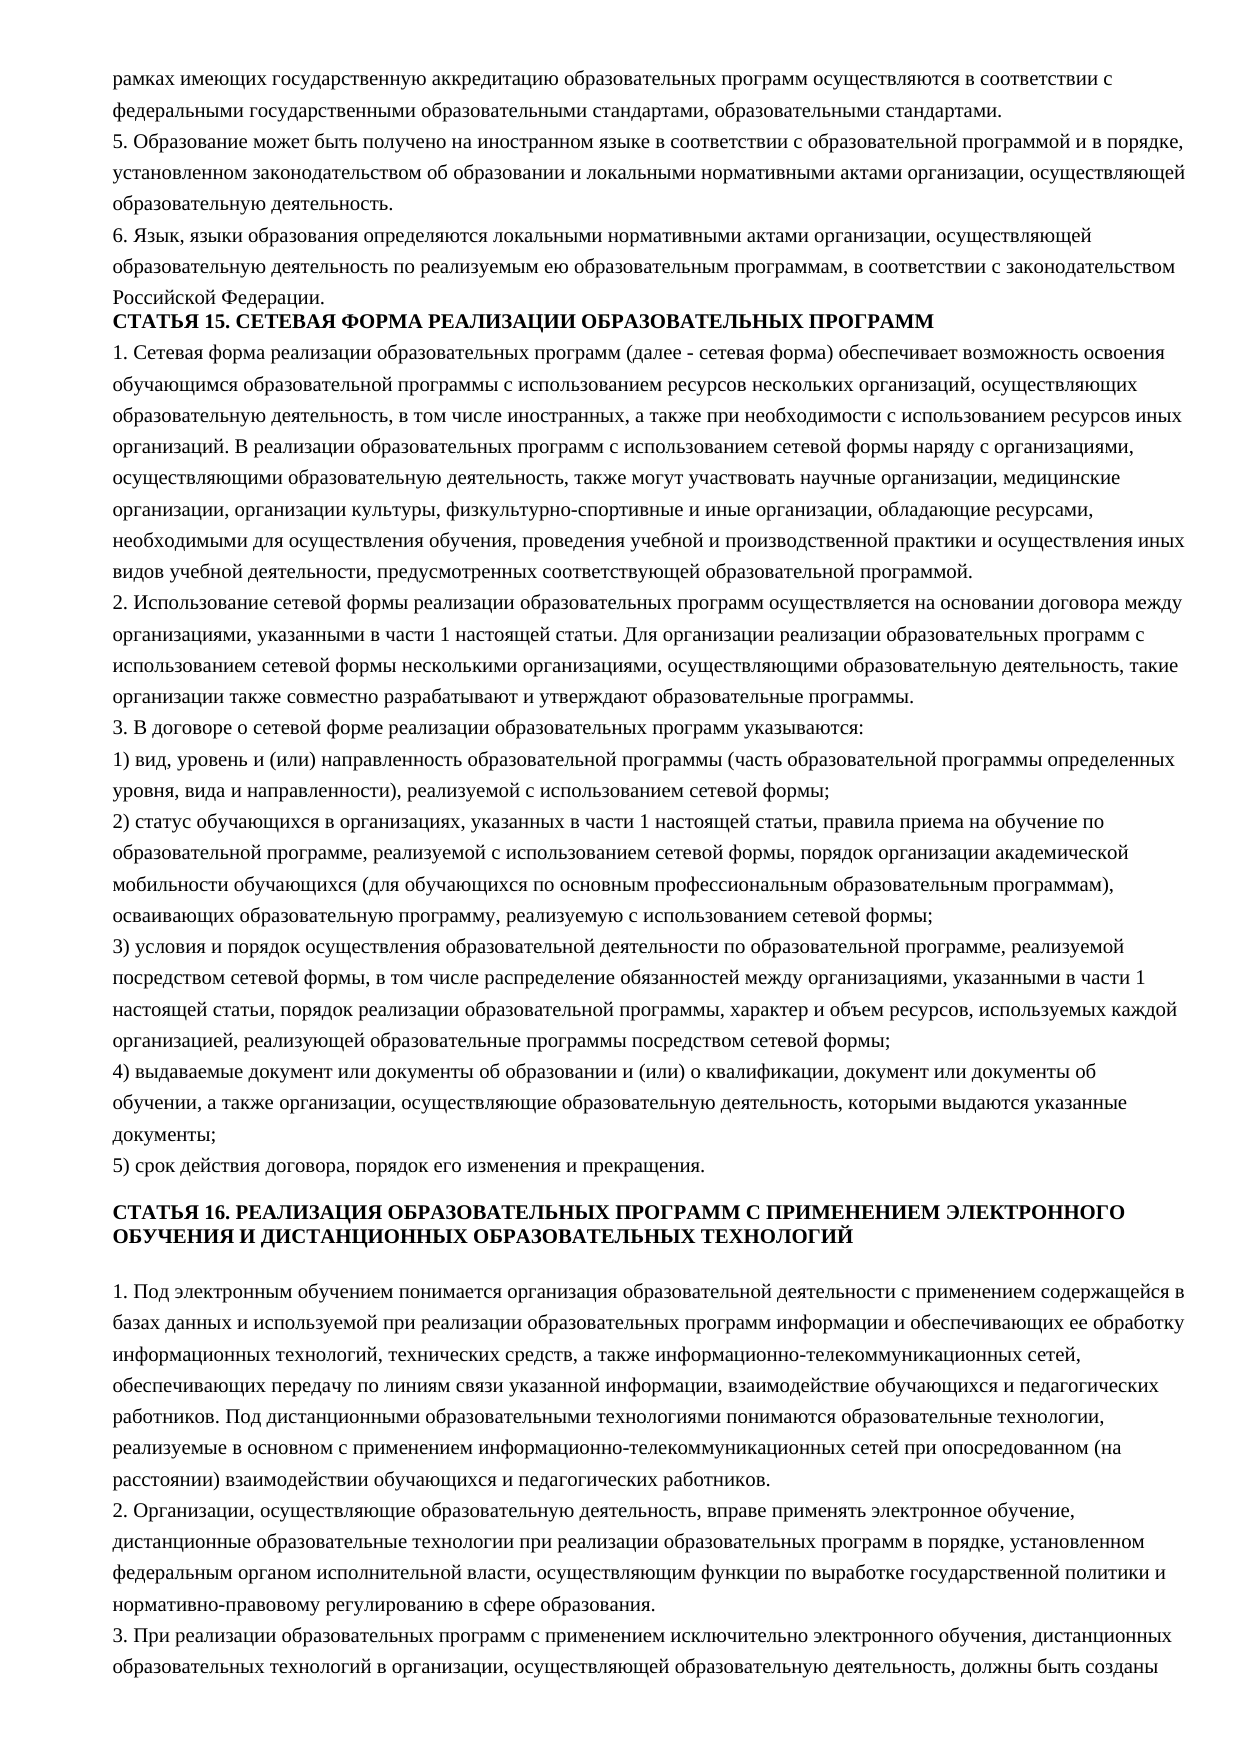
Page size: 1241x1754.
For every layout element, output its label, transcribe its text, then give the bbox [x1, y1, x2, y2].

text 6. Язык, языки образования определяются локальными нормативными актами организации, осуществляющей образовательную деятельность по реализуемым ею образовательным программам, в соответствии с законодательством Российской Федерации. [112, 215, 1187, 309]
text 2) статус обучающихся в организациях, указанных в части 1 настоящей статьи, правила приема на обучение по образовательной программе, реализуемой с использованием сетевой формы, порядок организации академической мобильности обучающихся (для обучающихся по основным профессиональным образовательным программам), осваивающих образовательную программу, реализуемую с использованием сетевой формы; [112, 802, 1187, 927]
text 2. Использование сетевой формы реализации образовательных программ осуществляется на основании договора между организациями, указанными в части 1 настоящей статьи. Для организации реализации образовательных программ с использованием сетевой формы несколькими организациями, осуществляющими образовательную деятельность, такие организации также совместно разрабатывают и утверждают образовательные программы. [112, 583, 1187, 708]
text 1) вид, уровень и (или) направленность образовательной программы (часть образовательной программы определенных уровня, вида и направленности), реализуемой с использованием сетевой формы; [112, 739, 1187, 802]
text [112, 1616, 1187, 1678]
text 2. Организации, осуществляющие образовательную деятельность, вправе применять электронное обучение, дистанционные образовательные технологии при реализации образовательных программ в порядке, установленном федеральным органом исполнительной власти, осуществляющим функции по выработке государственной политики и нормативно-правовому регулированию в сфере образования. [112, 1491, 1187, 1616]
text 5) срок действия договора, порядок его изменения и прекращения. [112, 1146, 1187, 1177]
text 3) условия и порядок осуществления образовательной деятельности по образовательной программе, реализуемой посредством сетевой формы, в том числе распределение обязанностей между организациями, указанными в части 1 настоящей статьи, порядок реализации образовательной программы, характер и объем ресурсов, используемых каждой организацией, реализующей образовательные программы посредством сетевой формы; [112, 927, 1187, 1052]
text 5. Образование может быть получено на иностранном языке в соответствии с образовательной программой и в порядке, установленном законодательством об образовании и локальными нормативными актами организации, осуществляющей образовательную деятельность. [112, 122, 1187, 215]
subtitle СТАТЬЯ 15. СЕТЕВАЯ ФОРМА РЕАЛИЗАЦИИ ОБРАЗОВАТЕЛЬНЫХ ПРОГРАММ [112, 309, 1187, 333]
text 4) выдаваемые документ или документы об образовании и (или) о квалификации, документ или документы об обучении, а также организации, осуществляющие образовательную деятельность, которыми выдаются указанные документы; [112, 1052, 1187, 1146]
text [112, 59, 1187, 122]
text 1. Сетевая форма реализации образовательных программ (далее - сетевая форма) обеспечивает возможность освоения обучающимся образовательной программы с использованием ресурсов нескольких организаций, осуществляющих образовательную деятельность, в том числе иностранных, а также при необходимости с использованием ресурсов иных организаций. В реализации образовательных программ с использованием сетевой формы наряду с организациями, осуществляющими образовательную деятельность, также могут участвовать научные организации, медицинские организации, организации культуры, физкультурно-спортивные и иные организации, обладающие ресурсами, необходимыми для осуществления обучения, проведения учебной и производственной практики и осуществления иных видов учебной деятельности, предусмотренных соответствующей образовательной программой. [112, 333, 1187, 583]
subtitle СТАТЬЯ 16. РЕАЛИЗАЦИЯ ОБРАЗОВАТЕЛЬНЫХ ПРОГРАММ С ПРИМЕНЕНИЕМ ЭЛЕКТРОННОГО ОБУЧЕНИЯ И ДИСТАНЦИОННЫХ ОБРАЗОВАТЕЛЬНЫХ ТЕХНОЛОГИЙ [112, 1200, 1187, 1248]
text 1. Под электронным обучением понимается организация образовательной деятельности с применением содержащейся в базах данных и используемой при реализации образовательных программ информации и обеспечивающих ее обработку информационных технологий, технических средств, а также информационно-телекоммуникационных сетей, обеспечивающих передачу по линиям связи указанной информации, взаимодействие обучающихся и педагогических работников. Под дистанционными образовательными технологиями понимаются образовательные технологии, реализуемые в основном с применением информационно-телекоммуникационных сетей при опосредованном (на расстоянии) взаимодействии обучающихся и педагогических работников. [112, 1272, 1187, 1491]
text 3. В договоре о сетевой форме реализации образовательных программ указываются: [112, 708, 1187, 739]
